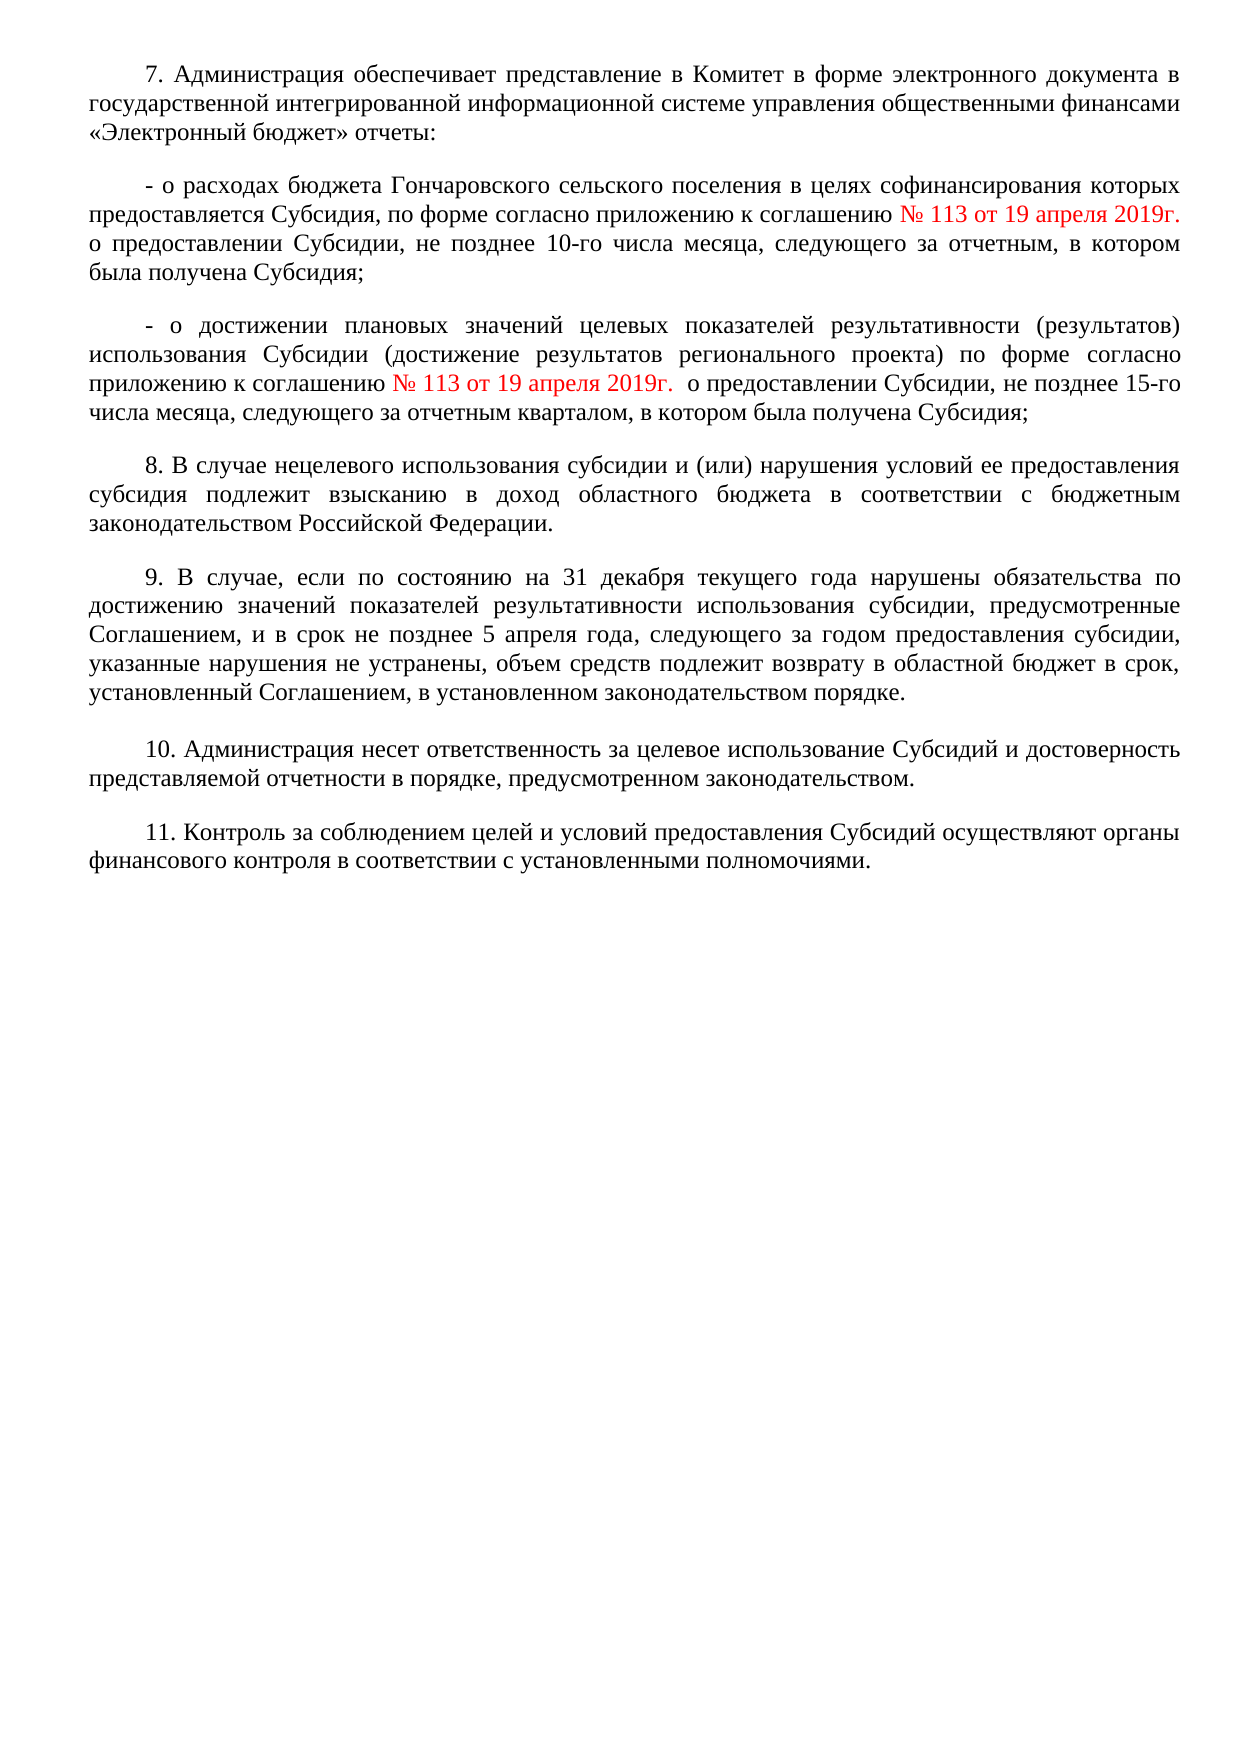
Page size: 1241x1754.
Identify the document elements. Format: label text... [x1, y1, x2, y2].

text 9. В случае, если по состоянию на 31 декабря текущего года нарушены обязательства по достижению значений показателей результативности использования субсидии, предусмотренные Соглашением, и в срок не позднее 5 апреля года, следующего за годом предоставления субсидии, указанные нарушения не устранены, объем средств подлежит возврату в областной бюджет в срок, установленный Соглашением, в установленном законодательством порядке. [89, 562, 1181, 705]
text 7. Администрация обеспечивает представление в Комитет в форме электронного документа в государственной интегрированной информационной системе управления общественными финансами «Электронный бюджет» отчеты: [89, 59, 1181, 145]
text 11. Контроль за соблюдением целей и условий предоставления Субсидий осуществляют органы финансового контроля в соответствии с установленными полномочиями. [89, 817, 1181, 874]
text - о расходах бюджета Гончаровского сельского поселения в целях софинансирования которых предоставляется Субсидия, по форме согласно приложению к соглашению № 113 от 19 апреля 2019г. о предоставлении Субсидии, не позднее 10-го числа месяца, следующего за отчетным, в котором была получена Субсидия; [89, 170, 1181, 285]
text 10. Администрация несет ответственность за целевое использование Субсидий и достоверность представляемой отчетности в порядке, предусмотренном законодательством. [89, 734, 1181, 792]
text 8. В случае нецелевого использования субсидии и (или) нарушения условий ее предоставления субсидия подлежит взысканию в доход областного бюджета в соответствии с бюджетным законодательством Российской Федерации. [89, 450, 1181, 537]
text - о достижении плановых значений целевых показателей результативности (результатов) использования Субсидии (достижение результатов регионального проекта) по форме согласно приложению к соглашению № 113 от 19 апреля 2019г. о предоставлении Субсидии, не позднее 15-го числа месяца, следующего за отчетным кварталом, в котором была получена Субсидия; [89, 310, 1181, 425]
